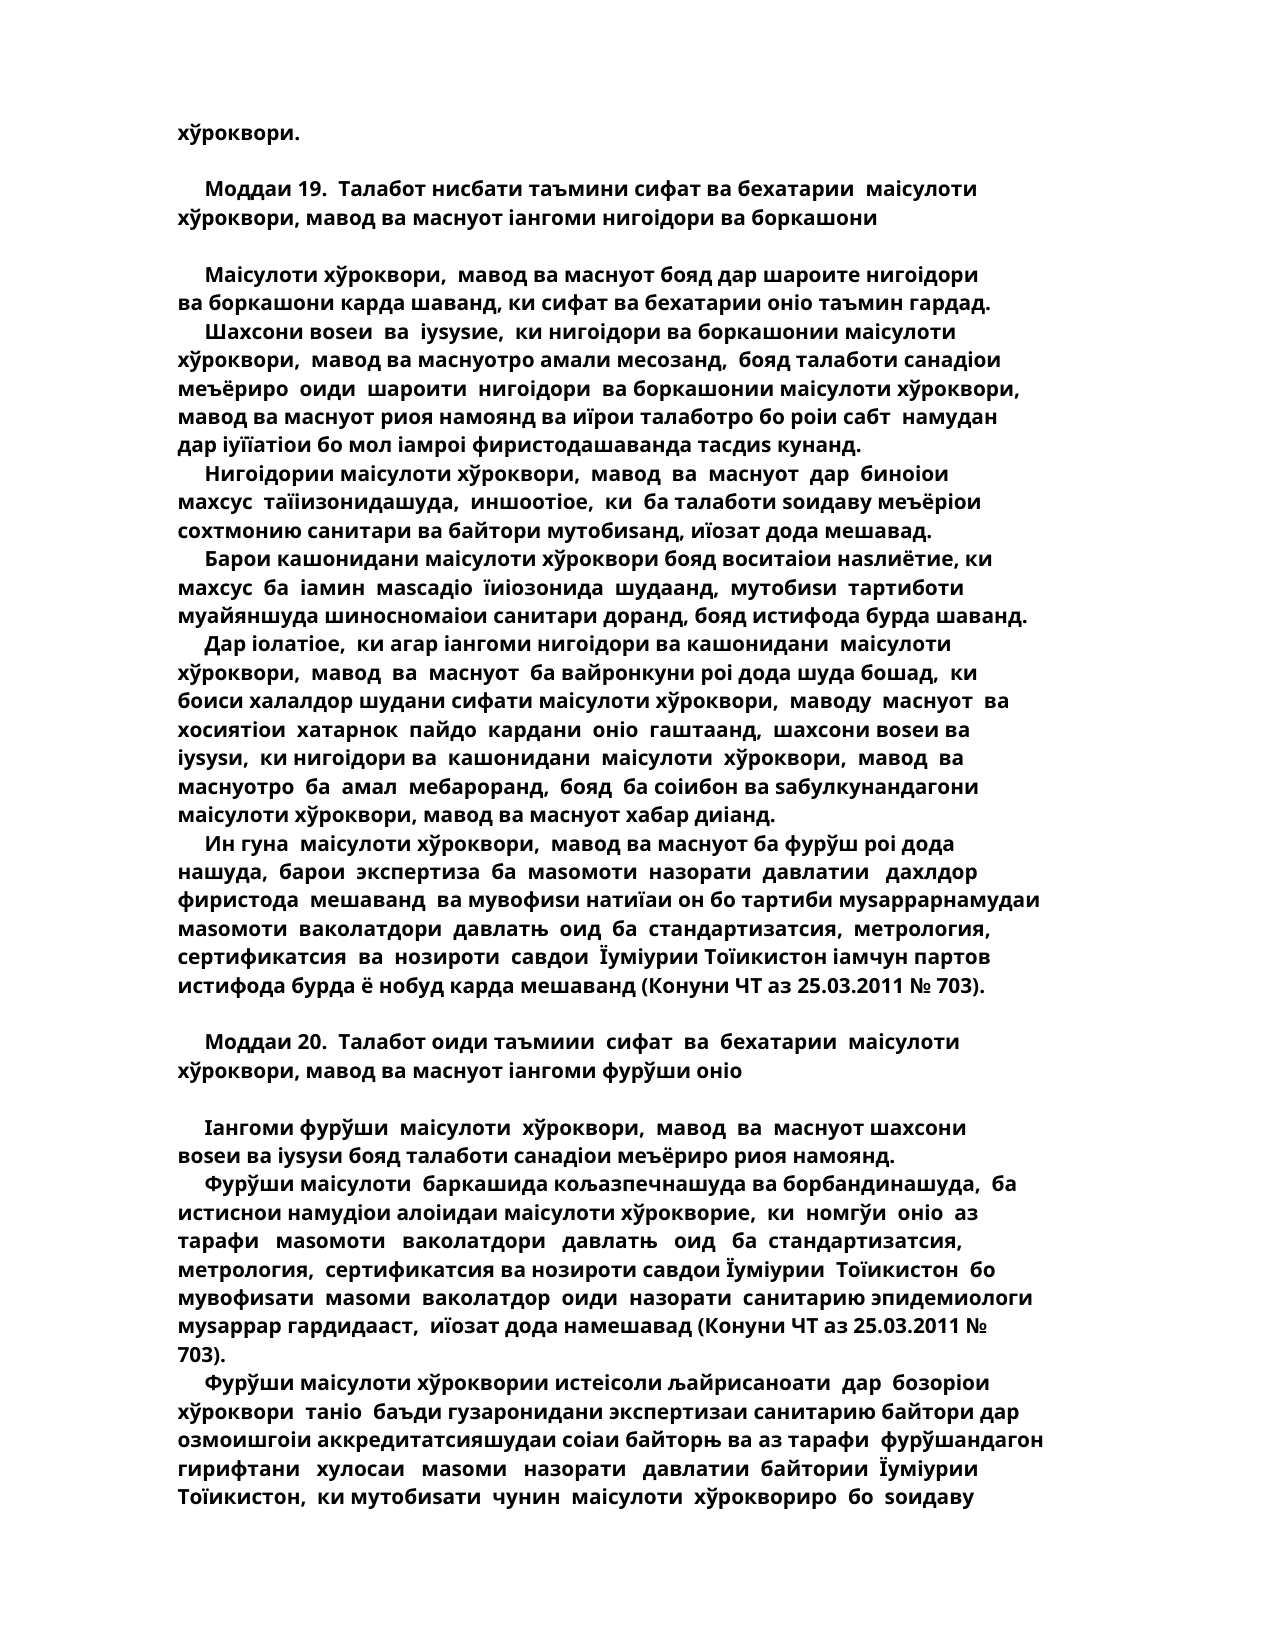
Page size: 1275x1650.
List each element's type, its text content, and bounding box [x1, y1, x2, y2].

text Моддаи 19. Талабот нисбати таъмини сифат ва бехатарии маісулоти [177, 174, 1186, 203]
text мавод ва маснуот риоя намоянд ва иїрои талаботро бо роіи сабт намудан [177, 402, 1186, 431]
text Іангоми фурўши маісулоти хўроквори, мавод ва маснуот шахсони [177, 1113, 1186, 1141]
text хўроквори, мавод ва маснуот ба вайронкуни роі дода шуда бошад, ки [177, 658, 1186, 686]
text 703). [177, 1340, 1186, 1368]
text Дар іолатіое, ки агар іангоми нигоідори ва кашонидани маісулоти [177, 629, 1186, 658]
text Тоїикистон, ки мутобиѕати чунин маісулоти хўроквориро бо ѕоидаву [177, 1482, 1186, 1511]
text хосиятіои хатарнок пайдо кардани оніо гаштаанд, шахсони воѕеи ва [177, 715, 1186, 743]
text истиснои намудіои алоіидаи маісулоти хўрокворие, ки номгўи оніо аз [177, 1198, 1186, 1226]
text хўроквори таніо баъди гузаронидани экспертизаи санитарию байтори дар [177, 1397, 1186, 1425]
text хўроквори, мавод ва маснуот іангоми фурўши оніо [177, 1056, 1186, 1084]
text ва боркашони карда шаванд, ки сифат ва бехатарии оніо таъмин гардад. [177, 288, 1186, 317]
text мувофиѕати маѕоми ваколатдор оиди назорати санитарию эпидемиологи [177, 1283, 1186, 1312]
text метрология, сертификатсия ва нозироти савдои Їуміурии Тоїикистон бо [177, 1255, 1186, 1283]
text фириcтода мешаванд ва мувофиѕи натиїаи он бо тартиби муѕаррарнамудаи [177, 886, 1186, 914]
text хўроквори. [177, 118, 1186, 147]
text Ин гуна маісулоти хўроквори, мавод ва маснуот ба фурўш роі дода [177, 829, 1186, 857]
text Маісулоти хўроквори, мавод ва маснуот бояд дар шароите нигоідори [177, 260, 1186, 288]
text меъёриро оиди шароити нигоідори ва боркашонии маісулоти хўроквори, [177, 374, 1186, 402]
text сохтмонию санитари ва байтори мутобиѕанд, иїозат дода мешавад. [177, 516, 1186, 544]
text Шахсони воѕеи ва іуѕуѕие, ки нигоідори ва боркашонии маісулоти [177, 317, 1186, 345]
text маісулоти хўроквори, мавод ва маcнуот хабар диіанд. [177, 800, 1186, 829]
text маснуотро ба амал мебароранд, бояд ба соіибон ва ѕабулкунандагони [177, 772, 1186, 800]
text воѕеи ва іуѕуѕи бояд талаботи санадіои меъёриро риоя намоянд. [177, 1141, 1186, 1169]
text маѕомоти ваколатдори давлатњ оид ба стандартизатсия, метрология, [177, 914, 1186, 942]
text Барои кашонидани маісулоти хўроквори бояд воситаіои наѕлиётие, ки [177, 544, 1186, 573]
text озмоишгоіи аккредитатсияшудаи соіаи байторњ ва аз тарафи фурўшандагон [177, 1425, 1186, 1454]
text махсус таїіизонидашуда, иншоотіое, ки ба талаботи ѕоидаву меъёріои [177, 487, 1186, 516]
text Фурўши маісулоти хўроквории истеісоли љайрисаноати дар бозоріои [177, 1368, 1186, 1397]
text нашуда, барои экспертиза ба маѕомоти назорати давлатии дахлдор [177, 857, 1186, 886]
text махсус ба іамин маѕсадіо їиіозонида шудаанд, мутобиѕи тартиботи [177, 573, 1186, 601]
text Моддаи 20. Талабот оиди таъмиии сифат ва бехатарии маісулоти [177, 1027, 1186, 1056]
text гирифтани хулосаи маѕоми назорати давлатии байтории Їуміурии [177, 1454, 1186, 1482]
text сертификатсия ва нозироти савдои Їуміурии Тоїикистон іамчун партов [177, 942, 1186, 971]
text тарафи маѕомоти ваколатдори давлатњ оид ба стандартизатсия, [177, 1226, 1186, 1255]
text боиси халалдор шудани сифати маісулоти хўроквори, маводу маснуот ва [177, 686, 1186, 715]
text хўроквори, мавод ва маснуотро амали месозанд, бояд талаботи санадіои [177, 345, 1186, 374]
text истифода бурда ё нобуд карда мешаванд (Конуни ЧТ аз 25.03.2011 № 703). [177, 971, 1186, 999]
text Нигоідории маісулоти хўроквори, мавод ва маснуот дар биноіои [177, 459, 1186, 487]
text муѕаррар гардидааст, иїозат дода намешавад (Конуни ЧТ аз 25.03.2011 № [177, 1312, 1186, 1340]
text дар іуїїатіои бо мол іамроі фиристодашаванда тасдиѕ кунанд. [177, 431, 1186, 459]
text хўроквори, мавод ва маснуот іангоми нигоідори ва боркашони [177, 203, 1186, 231]
text іуѕуѕи, ки нигоідори ва кашонидани маісулоти хўроквори, мавод ва [177, 743, 1186, 772]
text Фурўши маісулоти баркашида кољазпечнашуда ва борбандинашуда, ба [177, 1169, 1186, 1198]
text муайяншуда шиносномаіои санитари доранд, бояд истифода бурда шаванд. [177, 601, 1186, 629]
